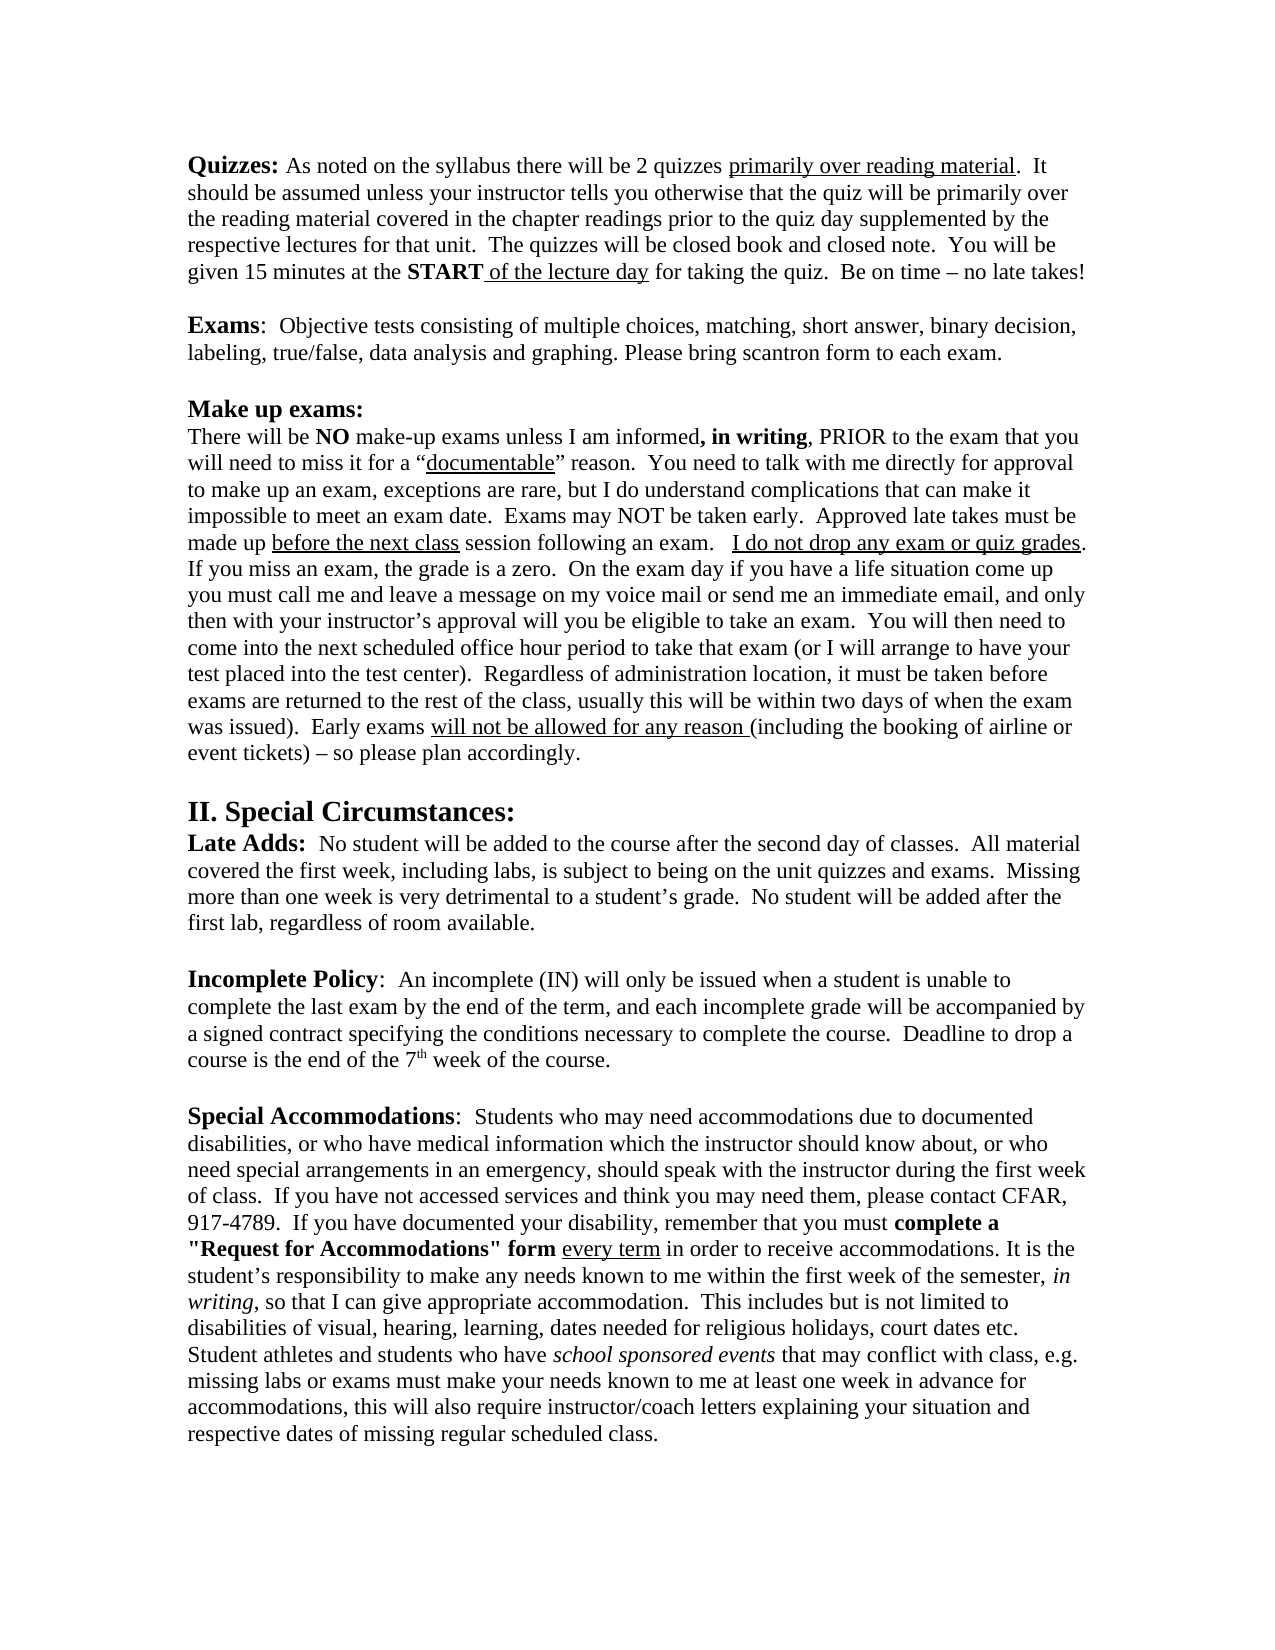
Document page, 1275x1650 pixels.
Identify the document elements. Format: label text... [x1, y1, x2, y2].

text Exams: Objective tests consisting of multiple choices, matching, short answer, binary decision, labeling, true/false, data analysis and graphing. Please bring scantron form to each exam. [187, 311, 1087, 366]
text Quizzes: As noted on the syllabus there will be 2 quizzes primarily over reading material. It should be assumed unless your instructor tells you otherwise that the quiz will be primarily over the reading material covered in the chapter readings prior to the quiz day supplemented by the respective lectures for that unit. The quizzes will be closed book and closed note. You will be given 15 minutes at the START of the lecture day for taking the quiz. Be on time – no late takes! [187, 150, 1087, 284]
text Make up exams: [187, 394, 1087, 423]
text There will be NO make-up exams unless I am informed, in writing, PRIOR to the exam that you will need to miss it for a “documentable” reason. You need to talk with me directly for approval to make up an exam, exceptions are rare, but I do understand complications that can make it impossible to meet an exam date. Exams may NOT be taken early. Approved late takes must be made up before the next class session following an exam. I do not drop any exam or quiz grades. If you miss an exam, the grade is a zero. On the exam day if you have a life situation come up you must call me and leave a message on my voice mail or send me an immediate email, and only then with your instructor’s approval will you be eligible to take an exam. You will then need to come into the next scheduled office hour period to take that exam (or I will arrange to have your test placed into the test center). Regardless of administration location, it must be taken before exams are returned to the rest of the class, usually this will be within two days of when the exam was issued). Early exams will not be allowed for any reason (including the booking of airline or event tickets) – so please plan accordingly. [187, 423, 1087, 766]
text Late Adds: No student will be added to the course after the second day of classes. All material covered the first week, including labs, is subject to being on the unit quizzes and exams. Missing more than one week is very detrimental to a student’s grade. No student will be added after the first lab, regardless of room available. [187, 828, 1087, 936]
text Special Accommodations: Students who may need accommodations due to documented disabilities, or who have medical information which the instructor should know about, or who need special arrangements in an emergency, should speak with the instructor during the first week of class. If you have not accessed services and think you may need them, please contact CFAR, 917-4789. If you have documented your disability, remember that you must complete a "Request for Accommodations" form every term in order to receive accommodations. It is the student’s responsibility to make any needs known to me within the first week of the semester, in writing, so that I can give appropriate accommodation. This includes but is not limited to disabilities of visual, hearing, learning, dates needed for religious holidays, court dates etc. Student athletes and students who have school sponsored events that may conflict with class, e.g. missing labs or exams must make your needs known to me at least one week in advance for accommodations, this will also require instructor/coach letters explaining your situation and respective dates of missing regular scheduled class. [187, 1101, 1087, 1446]
text Incomplete Policy: An incomplete (IN) will only be issued when a student is unable to complete the last exam by the end of the term, and each incomplete grade will be accompanied by a signed contract specifying the conditions necessary to complete the course. Deadline to drop a course is the end of the 7th week of the course. [187, 964, 1087, 1072]
text II. Special Circumstances: [187, 794, 1087, 828]
